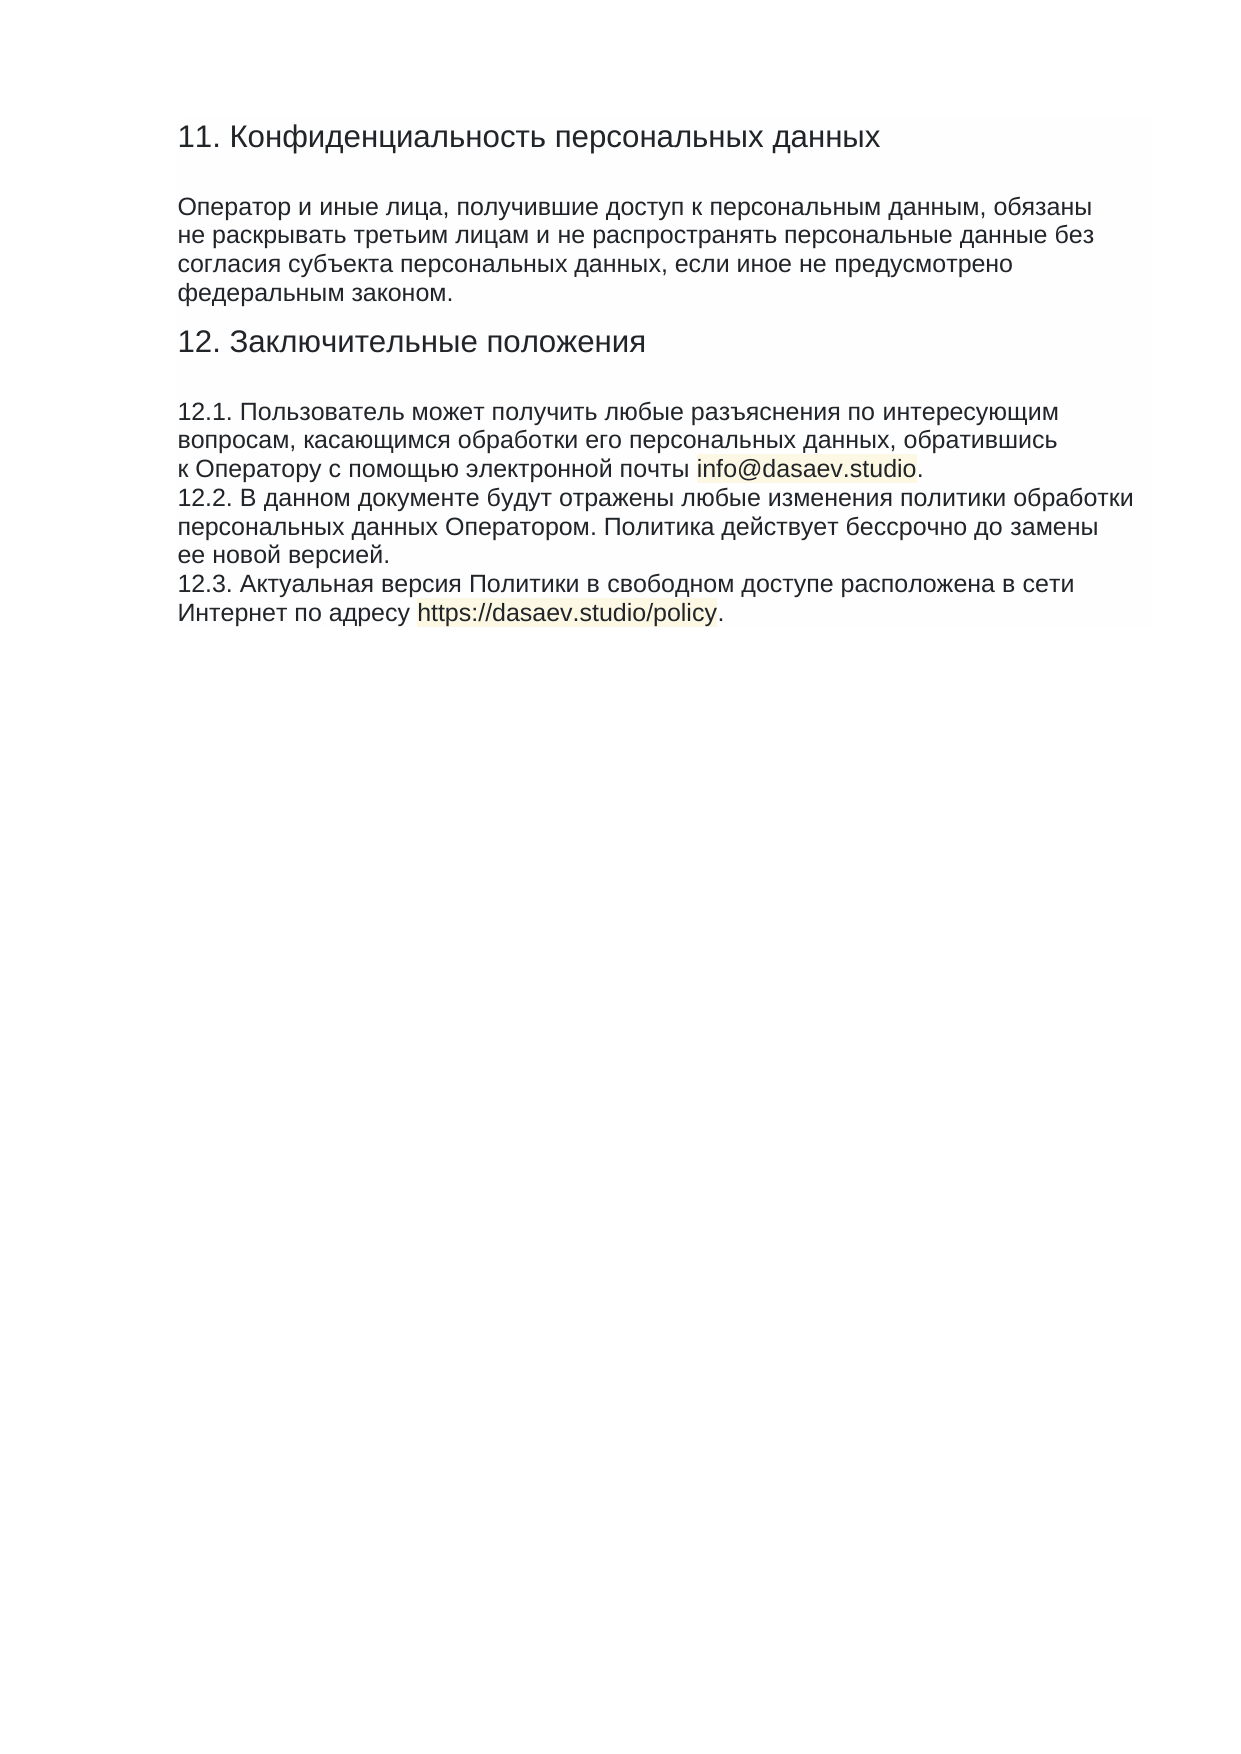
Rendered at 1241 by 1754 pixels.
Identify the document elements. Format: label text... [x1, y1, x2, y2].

text 12.3. Актуальная версия Политики в свободном доступе расположена в сети Интернет по адресу https://dasaev.studio/policy. [177, 569, 1152, 627]
text Оператор и иные лица, получившие доступ к персональным данным, обязаны не раскрывать третьим лицам и не распространять персональные данные без согласия субъекта персональных данных, если иное не предусмотрено федеральным законом. [177, 192, 1152, 307]
text 12.2. В данном документе будут отражены любые изменения политики обработки персональных данных Оператором. Политика действует бессрочно до замены ее новой версией. [177, 483, 1152, 569]
text 12.1. Пользователь может получить любые разъяснения по интересующим вопросам, касающимся обработки его персональных данных, обратившись к Оператору с помощью электронной почты info@dasaev.studio. [177, 397, 1152, 483]
text 12. Заключительные положения [177, 323, 1152, 359]
text 11. Конфиденциальность персональных данных [177, 118, 1152, 154]
